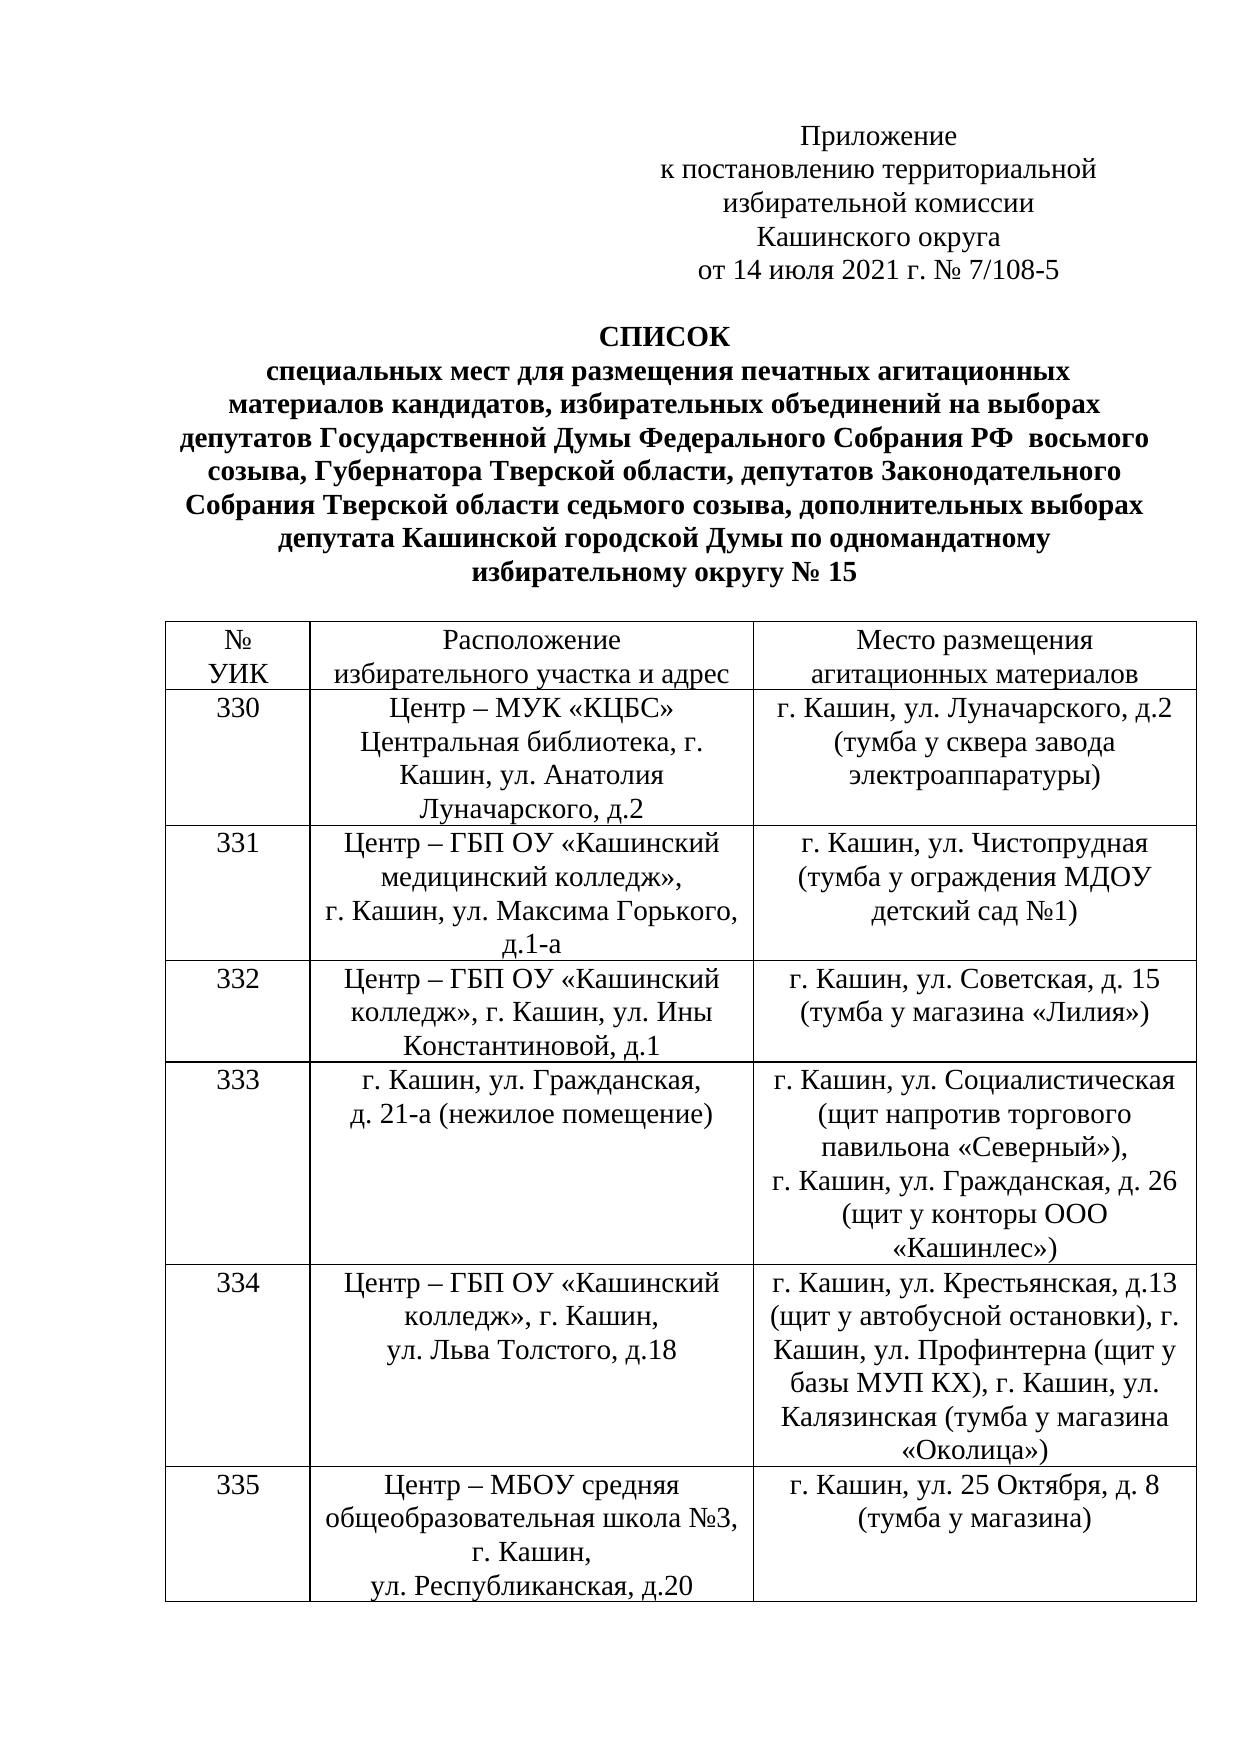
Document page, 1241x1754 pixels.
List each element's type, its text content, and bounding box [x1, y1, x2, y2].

table_cell г. Кашин, ул. Крестьянская, д.13 (щит у автобусной остановки), г. Кашин, ул. Профинтерна (щит у базы МУП КХ), г. Кашин, ул. Калязинская (тумба у магазина «Околица») [754, 1265, 1196, 1466]
table_cell Центр – ГБП ОУ «Кашинский медицинский колледж», г. Кашин, ул. Максима Горького, д.1-а [311, 826, 753, 960]
text специальных мест для размещения печатных агитационных материалов кандидатов, избирательных объединений на выборах депутатов Государственной Думы Федерального Собрания РФ восьмого созыва, Губернатора Тверской области, депутатов Законодательного Собрания Тверской области седьмого созыва, дополнительных выборах депутата Кашинской городской Думы по одномандатному избирательному округу № 15 [177, 353, 1152, 588]
table_cell 330 [166, 690, 309, 824]
table_cell Центр – МУК «КЦБС» Центральная библиотека, г. Кашин, ул. Анатолия Луначарского, д.2 [311, 690, 753, 824]
table_cell 335 [166, 1467, 309, 1601]
table_cell г. Кашин, ул. Гражданская, д. 21-а (нежилое помещение) [311, 1063, 753, 1264]
table_cell Центр – МБОУ средняя общеобразовательная школа №3, г. Кашин, ул. Республиканская, д.20 [311, 1467, 753, 1601]
text к постановлению территориальной избирательной комиссии [605, 152, 1152, 219]
text СПИСОК [177, 319, 1152, 353]
table_header № УИК [166, 622, 309, 689]
text от 14 июля 2021 г. № 7/108-5 [605, 252, 1152, 286]
table_header Место размещения агитационных материалов [754, 622, 1196, 689]
table_cell г. Кашин, ул. Луначарского, д.2 (тумба у сквера завода электроаппаратуры) [754, 690, 1196, 824]
table_cell 334 [166, 1265, 309, 1466]
table_cell 331 [166, 826, 309, 960]
table_cell г. Кашин, ул. Советская, д. 15 (тумба у магазина «Лилия») [754, 961, 1196, 1061]
table_header Расположение избирательного участка и адрес [311, 622, 753, 689]
table_cell г. Кашин, ул. Чистопрудная (тумба у ограждения МДОУ детский сад №1) [754, 826, 1196, 960]
table_cell г. Кашин, ул. 25 Октября, д. 8 (тумба у магазина) [754, 1467, 1196, 1601]
table_cell Центр – ГБП ОУ «Кашинский колледж», г. Кашин, ул. Льва Толстого, д.18 [311, 1265, 753, 1466]
text Приложение [605, 118, 1152, 152]
table_cell 333 [166, 1063, 309, 1264]
table_cell Центр – ГБП ОУ «Кашинский колледж», г. Кашин, ул. Ины Константиновой, д.1 [311, 961, 753, 1061]
table_cell г. Кашин, ул. Социалистическая (щит напротив торгового павильона «Северный»), г. Кашин, ул. Гражданская, д. 26 (щит у конторы ООО «Кашинлес») [754, 1063, 1196, 1264]
text Кашинского округа [605, 219, 1152, 252]
table_cell 332 [166, 961, 309, 1061]
